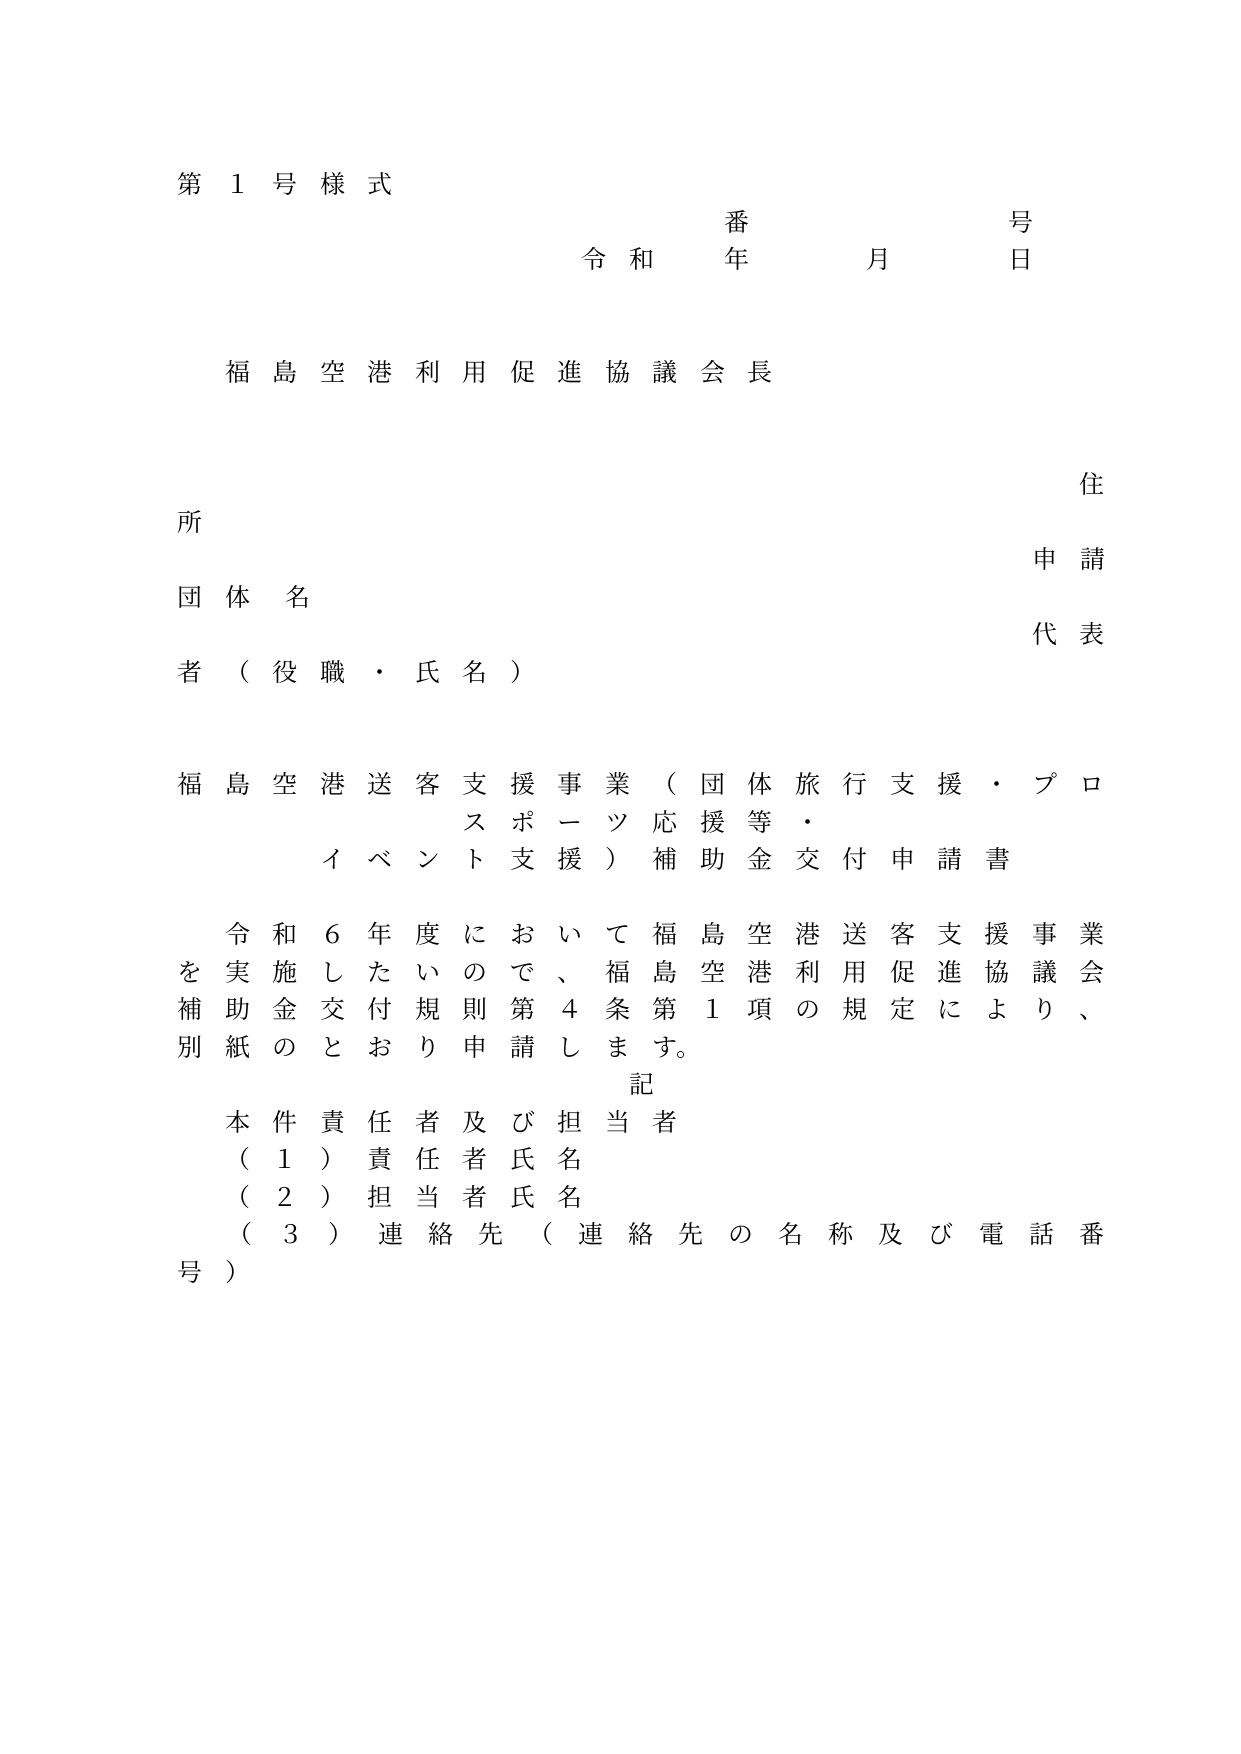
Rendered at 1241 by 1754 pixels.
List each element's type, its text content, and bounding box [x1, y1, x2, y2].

text （３）連絡先（連絡先の名称及び電話番号） [178, 1214, 1128, 1289]
text 番 号 [178, 202, 1128, 239]
text 代表者（役職・氏名） [178, 614, 1128, 689]
text イベント支援）補助金交付申請書 [178, 839, 1128, 877]
text 福島空港利用促進協議会長 [178, 352, 1128, 389]
text 本件責任者及び担当者 [178, 1102, 1128, 1139]
text 福島空港送客支援事業（団体旅行支援・プロスポーツ応援等・ [178, 764, 1128, 839]
text 申請団体名 [178, 539, 1128, 614]
text 住 所 [178, 464, 1128, 539]
subtitle 記 [178, 1064, 1128, 1102]
text 令和 年 月 日 [178, 239, 1128, 277]
text 令和６年度において福島空港送客支援事業を実施したいので、福島空港利用促進協議会補助金交付規則第４条第１項の規定により、別紙のとおり申請します。 [178, 914, 1128, 1064]
text （１）責任者氏名 [178, 1139, 1128, 1177]
text （２）担当者氏名 [178, 1177, 1128, 1214]
text 第１号様式 [178, 164, 1128, 202]
